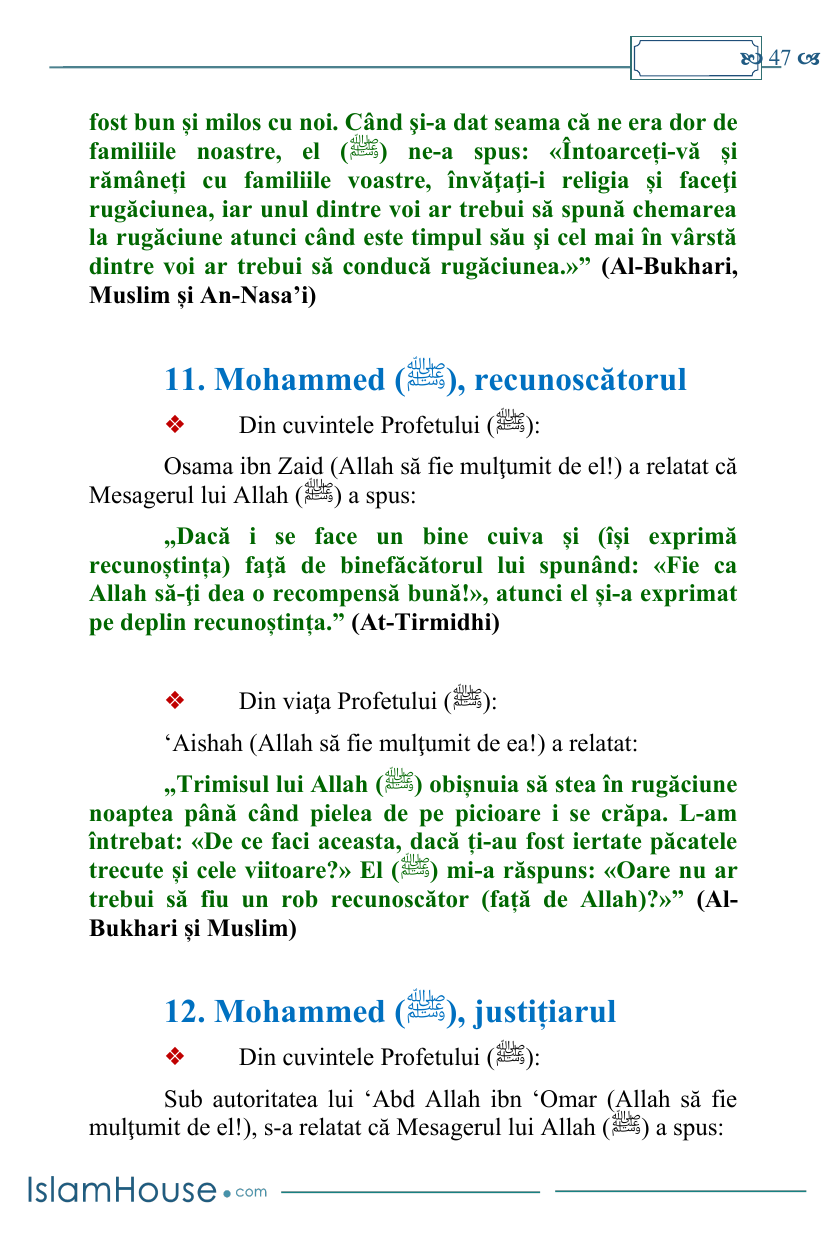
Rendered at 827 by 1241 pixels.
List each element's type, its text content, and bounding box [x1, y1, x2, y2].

picture [20, 1171, 541, 1209]
text „Trimisul lui Allah (ﷺ) obișnuia să stea în rugăciune noaptea până când pielea de pe picioare i se crăpa. L-am întrebat: «De ce faci aceasta, dacă ți-au fost iertate păcatele trecute și cele viitoare?» El (ﷺ) mi-a răspuns: «Oare nu ar trebui să fiu un rob recunoscător (față de Allah)?»” (Al-Bukhari și Muslim) [89, 769, 738, 941]
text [89, 107, 738, 309]
text „Dacă i se face un bine cuiva și (își exprimă recunoștința) faţă de binefăcătorul lui spunând: «Fie ca Allah să-ţi dea o recompensă bună!», atunci el și-a exprimat pe deplin recunoștința.” (At-Tirmidhi) [89, 521, 738, 636]
text Osama ibn Zaid (Allah să fie mulţumit de el!) a relatat că Mesagerul lui Allah (ﷺ) a spus: [89, 451, 738, 508]
list Din cuvintele Profetului (ﷺ): [89, 410, 738, 438]
list Din cuvintele Profetului (ﷺ): [89, 1042, 738, 1071]
list Din viaţa Profetului (ﷺ): [89, 686, 738, 715]
picture [548, 1170, 807, 1208]
text 12. Mohammed (ﷺ), justițiarul [89, 992, 738, 1030]
text 11. Mohammed (ﷺ), recunoscătorul [89, 359, 738, 397]
text ‘Aishah (Allah să fie mulţumit de ea!) a relatat: [89, 728, 738, 756]
text Sub autoritatea lui ‘Abd Allah ibn ‘Omar (Allah să fie mulţumit de el!), s-a relatat că Mesagerul lui Allah (ﷺ) a spus: [89, 1084, 738, 1141]
